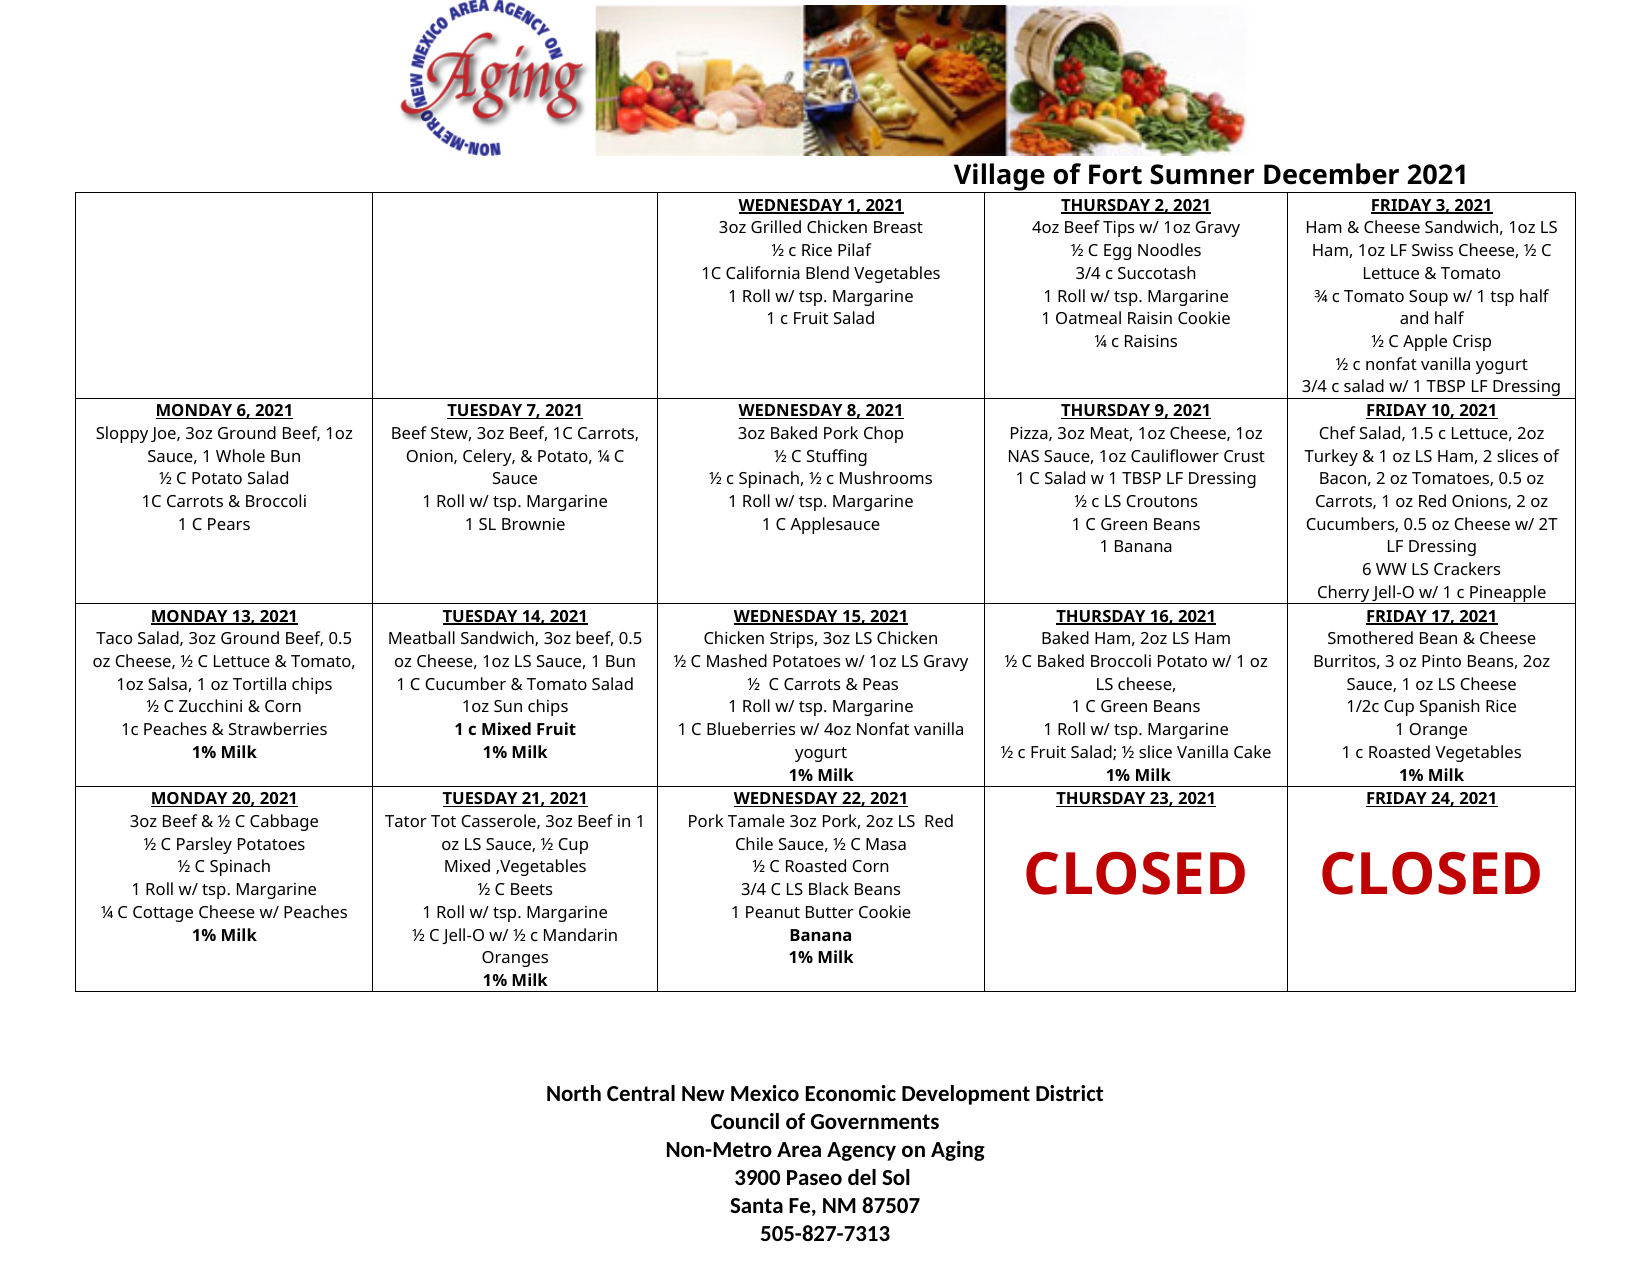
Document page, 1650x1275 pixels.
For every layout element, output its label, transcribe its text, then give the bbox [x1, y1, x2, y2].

table_cell MONDAY 6, 2021 Sloppy Joe, 3oz Ground Beef, 1oz Sauce, 1 Whole Bun ½ C Potato Salad 1C Carrots & Broccoli 1 C Pears [76, 399, 372, 603]
table_cell FRIDAY 17, 2021 Smothered Bean & Cheese Burritos, 3 oz Pinto Beans, 2oz Sauce, 1 oz LS Cheese 1/2c Cup Spanish Rice 1 Orange 1 c Roasted Vegetables 1% Milk [1288, 604, 1575, 786]
picture [396, 0, 1254, 156]
table_header WEDNESDAY 1, 2021 3oz Grilled Chicken Breast ½ c Rice Pilaf 1C California Blend Vegetables 1 Roll w/ tsp. Margarine 1 c Fruit Salad [658, 193, 984, 398]
table_cell THURSDAY 16, 2021 Baked Ham, 2oz LS Ham ½ C Baked Broccoli Potato w/ 1 oz LS cheese, 1 C Green Beans 1 Roll w/ tsp. Margarine ½ c Fruit Salad; ½ slice Vanilla Cake 1% Milk [985, 604, 1287, 786]
table_cell MONDAY 13, 2021 Taco Salad, 3oz Ground Beef, 0.5 oz Cheese, ½ C Lettuce & Tomato, 1oz Salsa, 1 oz Tortilla chips ½ C Zucchini & Corn 1c Peaches & Strawberries 1% Milk [76, 604, 372, 786]
table_cell WEDNESDAY 22, 2021 Pork Tamale 3oz Pork, 2oz LS Red Chile Sauce, ½ C Masa ½ C Roasted Corn 3/4 C LS Black Beans 1 Peanut Butter Cookie Banana 1% Milk [658, 787, 984, 991]
table_header [76, 193, 372, 398]
table_cell FRIDAY 10, 2021 Chef Salad, 1.5 c Lettuce, 2oz Turkey & 1 oz LS Ham, 2 slices of Bacon, 2 oz Tomatoes, 0.5 oz Carrots, 1 oz Red Onions, 2 oz Cucumbers, 0.5 oz Cheese w/ 2T LF Dressing 6 WW LS Crackers Cherry Jell-O w/ 1 c Pineapple [1288, 399, 1575, 603]
table_header THURSDAY 2, 2021 4oz Beef Tips w/ 1oz Gravy ½ C Egg Noodles 3/4 c Succotash 1 Roll w/ tsp. Margarine 1 Oatmeal Raisin Cookie ¼ c Raisins [985, 193, 1287, 398]
table_cell THURSDAY 9, 2021 Pizza, 3oz Meat, 1oz Cheese, 1oz NAS Sauce, 1oz Cauliflower Crust 1 C Salad w 1 TBSP LF Dressing ½ c LS Croutons 1 C Green Beans 1 Banana [985, 399, 1287, 603]
table_header [373, 193, 657, 398]
table_cell FRIDAY 24, 2021 CLOSED [1288, 787, 1575, 991]
table_cell MONDAY 20, 2021 3oz Beef & ½ C Cabbage ½ C Parsley Potatoes ½ C Spinach 1 Roll w/ tsp. Margarine ¼ C Cottage Cheese w/ Peaches 1% Milk [76, 787, 372, 991]
table_cell THURSDAY 23, 2021 CLOSED [985, 787, 1287, 991]
table_cell TUESDAY 21, 2021 Tator Tot Casserole, 3oz Beef in 1 oz LS Sauce, ½ Cup Mixed ,Vegetables ½ C Beets 1 Roll w/ tsp. Margarine ½ C Jell-O w/ ½ c Mandarin Oranges 1% Milk [373, 787, 657, 991]
table_cell WEDNESDAY 15, 2021 Chicken Strips, 3oz LS Chicken ½ C Mashed Potatoes w/ 1oz LS Gravy ½ C Carrots & Peas 1 Roll w/ tsp. Margarine 1 C Blueberries w/ 4oz Nonfat vanilla yogurt 1% Milk [658, 604, 984, 786]
table_cell TUESDAY 7, 2021 Beef Stew, 3oz Beef, 1C Carrots, Onion, Celery, & Potato, ¼ C Sauce 1 Roll w/ tsp. Margarine 1 SL Brownie [373, 399, 657, 603]
table_cell TUESDAY 14, 2021 Meatball Sandwich, 3oz beef, 0.5 oz Cheese, 1oz LS Sauce, 1 Bun 1 C Cucumber & Tomato Salad 1oz Sun chips 1 c Mixed Fruit 1% Milk [373, 604, 657, 786]
table_header FRIDAY 3, 2021 Ham & Cheese Sandwich, 1oz LS Ham, 1oz LF Swiss Cheese, ½ C Lettuce & Tomato ¾ c Tomato Soup w/ 1 tsp half and half ½ C Apple Crisp ½ c nonfat vanilla yogurt 3/4 c salad w/ 1 TBSP LF Dressing [1288, 193, 1575, 398]
table_cell WEDNESDAY 8, 2021 3oz Baked Pork Chop ½ C Stuffing ½ c Spinach, ½ c Mushrooms 1 Roll w/ tsp. Margarine 1 C Applesauce [658, 399, 984, 603]
